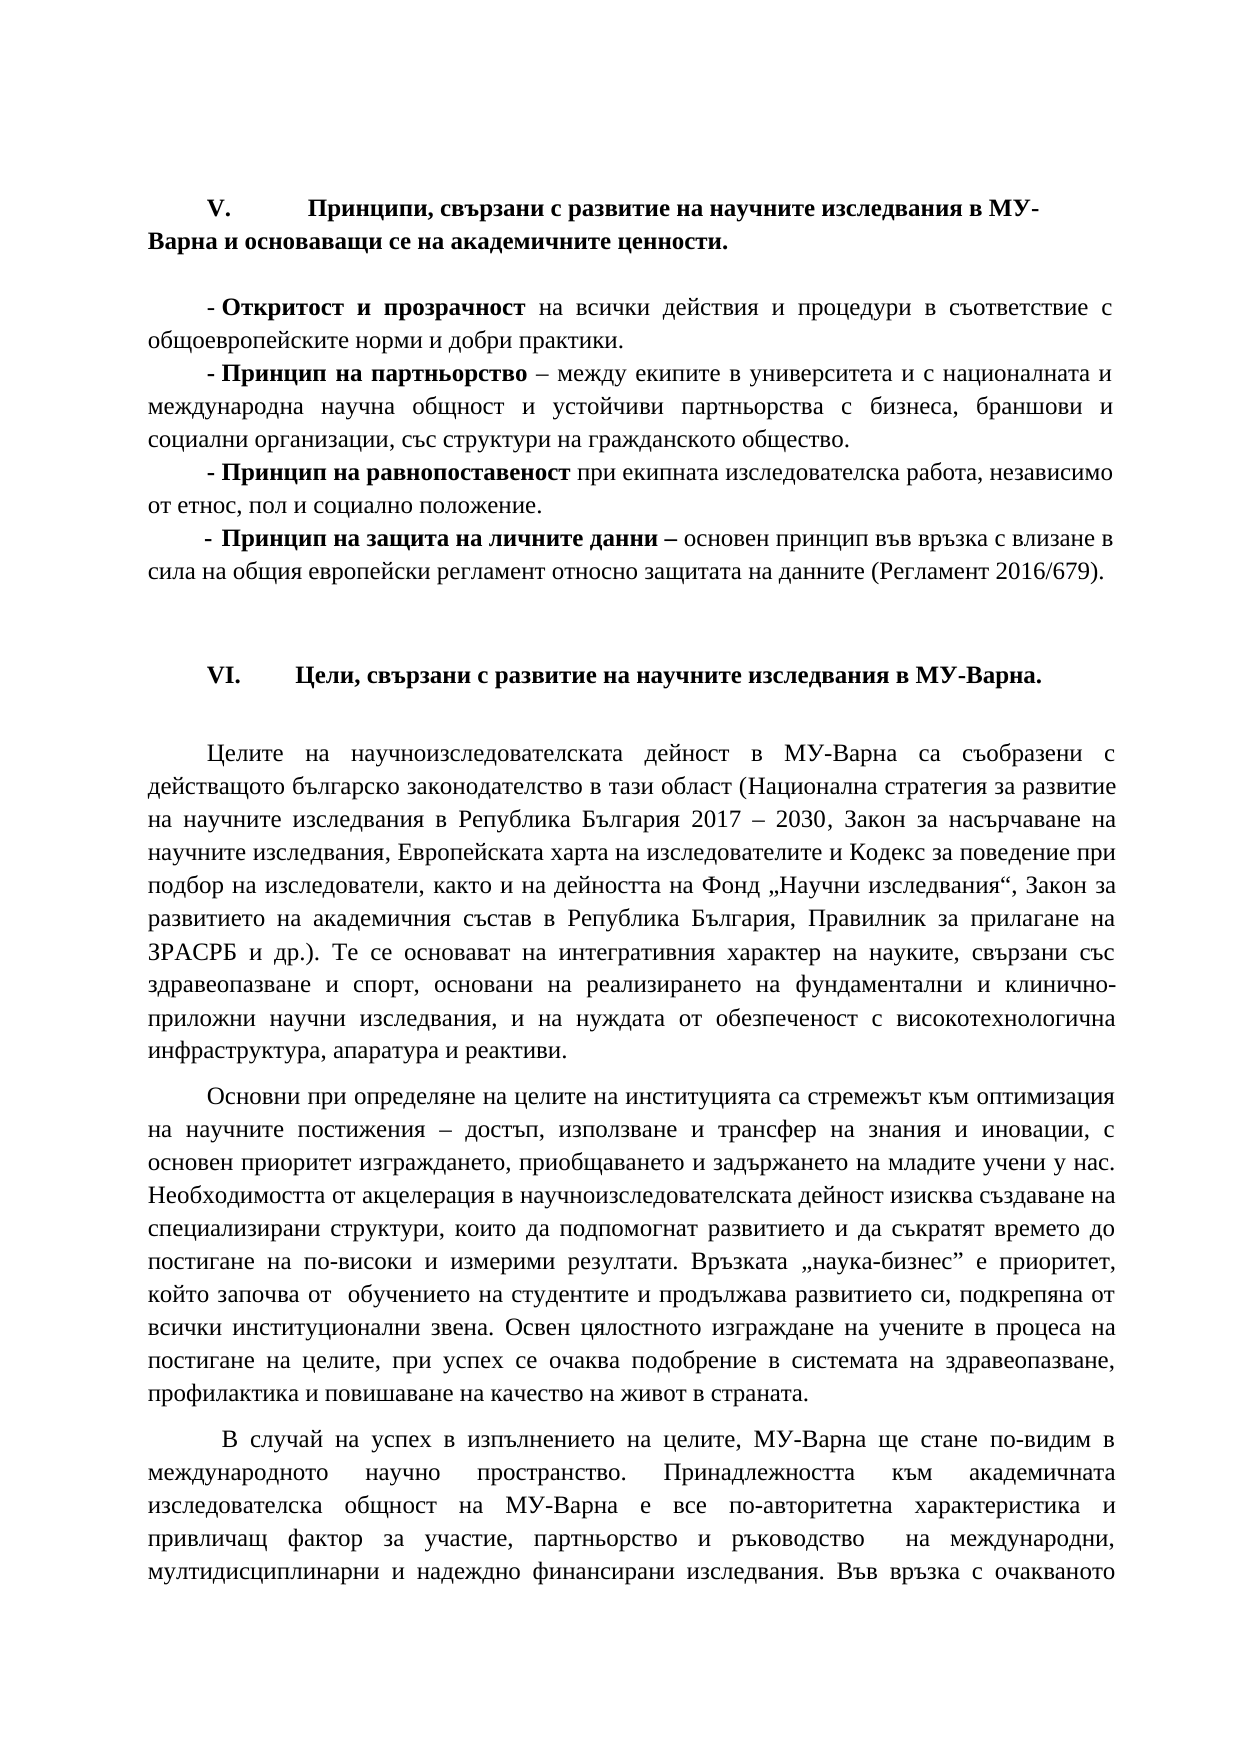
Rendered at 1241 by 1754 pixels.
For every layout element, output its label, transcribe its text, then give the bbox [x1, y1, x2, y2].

list Цели, свързани с развитие на научните изследвания в МУ-Варна. [148, 660, 1093, 689]
list Принципи, свързани с развитие на научните изследвания в МУ-Варна и основаващи се на академичните ценности. [148, 193, 1093, 255]
list Принцип на равнопоставеност при екипната изследователска работа, независимо от етнос, пол и социално положение. [148, 457, 1113, 519]
list Принцип на защита на личните данни – основен принцип във връзка с влизане в сила на общия европейски регламент относно защитата на данните (Регламент 2016/679). [148, 523, 1113, 585]
list Откритост и прозрачност на всички действия и процедури в съответствие с общоевропейските норми и добри практики. [148, 292, 1113, 354]
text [148, 1424, 1116, 1585]
text Целите на научноизследователската дейност в МУ-Варна са съобразени с действащото българско законодателство в тази област (Национална стратегия за развитие на научните изследвания в Република България 2017 – 2030, Закон за насърчаване на научните изследвания, Европейската харта на изследователите и Кодекс за поведение при подбор на изследователи, както и на дейността на Фонд „Научни изследвания“, Закон за развитието на академичния състав в Република България, Правилник за прилагане на ЗРАСРБ и др.). Те се основават на интегративния характер на науките, свързани със здравеопазване и спорт, основани на реализирането на фундаментални и клинично-приложни научни изследвания, и на нуждата от обезпеченост с високотехнологична инфраструктура, апаратура и реактиви. [148, 738, 1117, 1064]
text Основни при определяне на целите на институцията са стремежът към оптимизация на научните постижения – достъп, използване и трансфер на знания и иновации, с основен приоритет изграждането, приобщаването и задържането на младите учени у нас. Необходимостта от акцелерация в научноизследователската дейност изисква създаване на специализирани структури, които да подпомогнат развитието и да съкратят времето до постигане на по-високи и измерими резултати. Връзката „наука-бизнес” е приоритет, който започва от обучението на студентите и продължава развитието си, подкрепяна от всички институционални звена. Освен цялостното изграждане на учените в процеса на постигане на целите, при успех се очаква подобрение в системата на здравеопазване, профилактика и повишаване на качество на живот в страната. [148, 1081, 1116, 1407]
list Принцип на партньорство – между екипите в университета и с националната и международна научна общност и устойчиви партньорства с бизнеса, браншови и социални организации, със структури на гражданското общество. [148, 358, 1113, 453]
